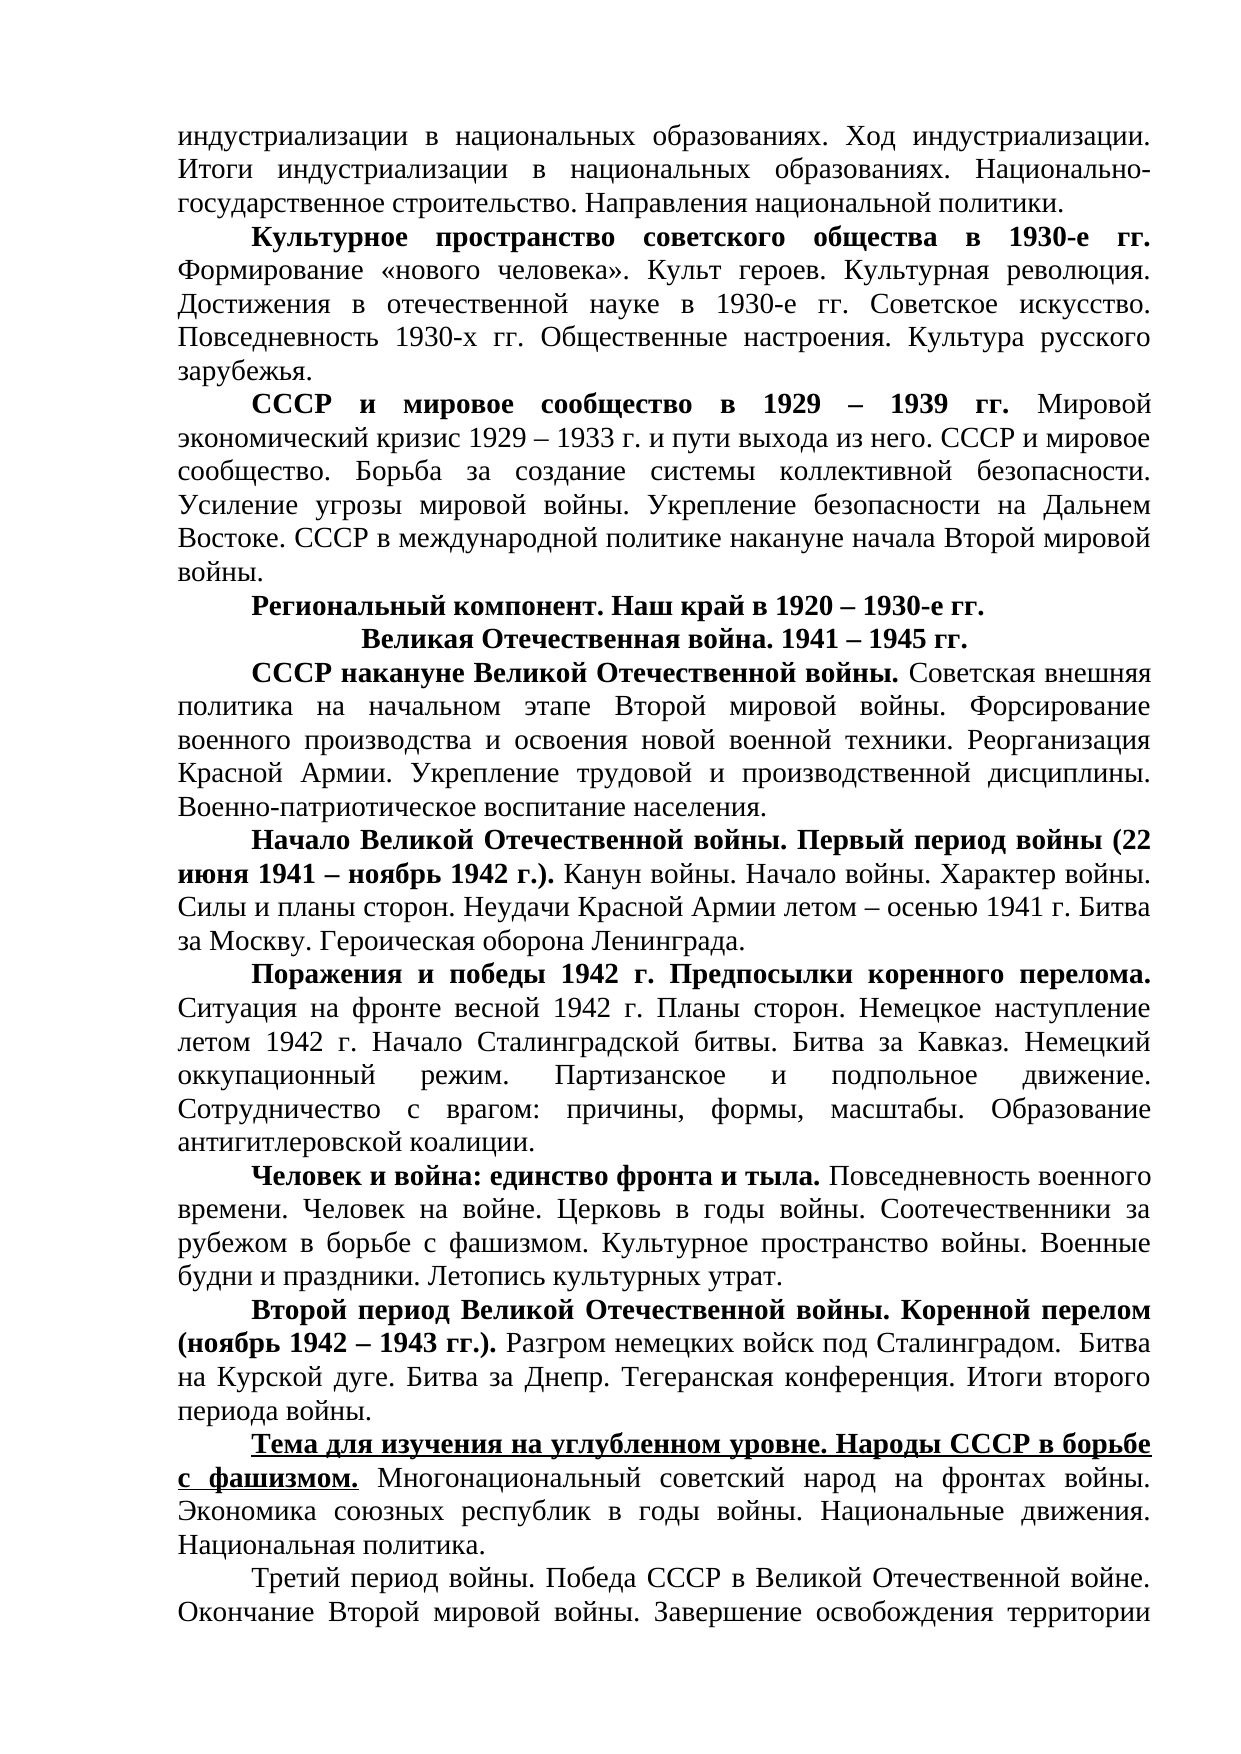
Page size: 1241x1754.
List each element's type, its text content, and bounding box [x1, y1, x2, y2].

text Поражения и победы 1942 г. Предпосылки коренного перелома. Ситуация на фронте весной 1942 г. Планы сторон. Немецкое наступление летом 1942 г. Начало Сталинградской битвы. Битва за Кавказ. Немецкий оккупационный режим. Партизанское и подпольное движение. Сотрудничество с врагом: причины, формы, масштабы. Образование антигитлеровской коалиции. [177, 957, 1152, 1158]
text Второй период Великой Отечественной войны. Коренной перелом (ноябрь 1942 – 1943 гг.). Разгром немецких войск под Сталинградом. Битва на Курской дуге. Битва за Днепр. Тегеранская конференция. Итоги второго периода войны. [177, 1292, 1152, 1426]
text СССР и мировое сообщество в 1929 – 1939 гг. Мировой экономический кризис 1929 – 1933 г. и пути выхода из него. СССР и мировое сообщество. Борьба за создание системы коллективной безопасности. Усиление угрозы мировой войны. Укрепление безопасности на Дальнем Востоке. СССР в международной политике накануне начала Второй мировой войны. [177, 386, 1152, 588]
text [177, 1560, 1152, 1627]
text Культурное пространство советского общества в 1930-е гг. Формирование «нового человека». Культ героев. Культурная революция. Достижения в отечественной науке в 1930-е гг. Советское искусство. Повседневность 1930-х гг. Общественные настроения. Культура русского зарубежья. [177, 219, 1152, 386]
text Человек и война: единство фронта и тыла. Повседневность военного времени. Человек на войне. Церковь в годы войны. Соотечественники за рубежом в борьбе с фашизмом. Культурное пространство войны. Военные будни и праздники. Летопись культурных утрат. [177, 1158, 1152, 1292]
text Великая Отечественная война. 1941 – 1945 гг. [177, 621, 1152, 655]
text Тема для изучения на углубленном уровне. Народы СССР в борьбе с фашизмом. Многонациональный советский народ на фронтах войны. Экономика союзных республик в годы войны. Национальные движения. Национальная политика. [177, 1426, 1152, 1560]
text Региональный компонент. Наш край в 1920 – 1930-е гг. [177, 588, 1152, 621]
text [177, 118, 1152, 219]
text СССР накануне Великой Отечественной войны. Советская внешняя политика на начальном этапе Второй мировой войны. Форсирование военного производства и освоения новой военной техники. Реорганизация Красной Армии. Укрепление трудовой и производственной дисциплины. Военно-патриотическое воспитание населения. [177, 655, 1152, 822]
text Начало Великой Отечественной войны. Первый период войны (22 июня 1941 – ноябрь 1942 г.). Канун войны. Начало войны. Характер войны. Силы и планы сторон. Неудачи Красной Армии летом – осенью 1941 г. Битва за Москву. Героическая оборона Ленинграда. [177, 822, 1152, 957]
